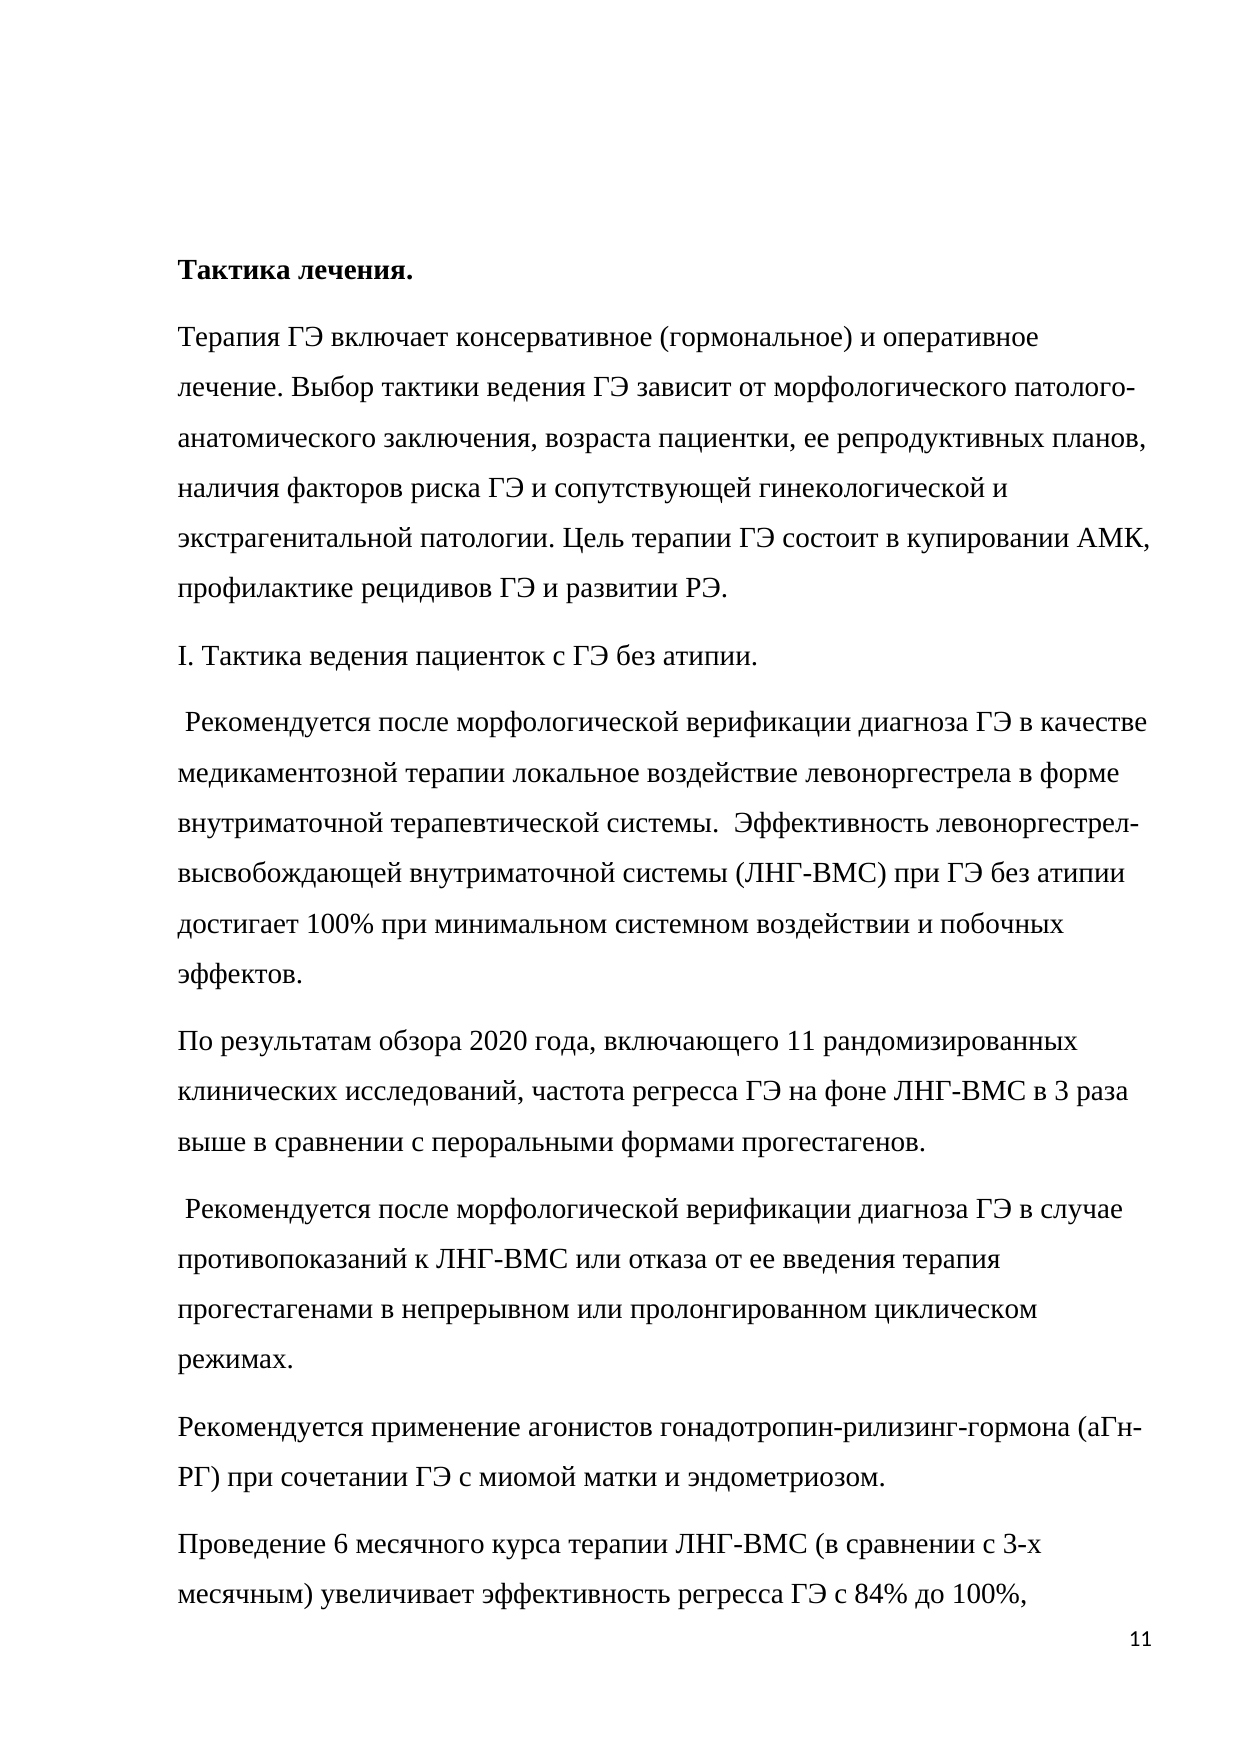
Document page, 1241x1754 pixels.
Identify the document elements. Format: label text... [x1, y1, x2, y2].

text Терапия ГЭ включает консервативное (гормональное) и оперативное лечение. Выбор тактики ведения ГЭ зависит от морфологического патолого-анатомического заключения, возраста пациентки, ее репродуктивных планов, наличия факторов риска ГЭ и сопутствующей гинекологической и экстрагенитальной патологии. Цель терапии ГЭ состоит в купировании АМК, профилактике рецидивов ГЭ и развитии РЭ. [177, 319, 1152, 604]
text Рекомендуется применение агонистов гонадотропин-рилизинг-гормона (аГн-РГ) при сочетании ГЭ с миомой матки и эндометриозом. [177, 1409, 1152, 1492]
text Рекомендуется после морфологической верификации диагноза ГЭ в случае противопоказаний к ЛНГ-ВМС или отказа от ее введения терапия прогестагенами в непрерывном или пролонгированном циклическом режимах. [177, 1191, 1152, 1375]
text Тактика лечения. [177, 252, 1152, 286]
text Рекомендуется после морфологической верификации диагноза ГЭ в качестве медикаментозной терапии локальное воздействие левоноргестрела в форме внутриматочной терапевтической системы. Эффективность левоноргестрел-высвобождающей внутриматочной системы (ЛНГ-ВМС) при ГЭ без атипии достигает 100% при минимальном системном воздействии и побочных эффектов. [177, 704, 1152, 990]
text I. Тактика ведения пациенток с ГЭ без атипии. [177, 638, 1152, 671]
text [177, 1526, 1152, 1610]
text По результатам обзора 2020 года, включающего 11 рандомизированных клинических исследований, частота регресса ГЭ на фоне ЛНГ-ВМС в 3 раза выше в сравнении с пероральными формами прогестагенов. [177, 1023, 1152, 1157]
